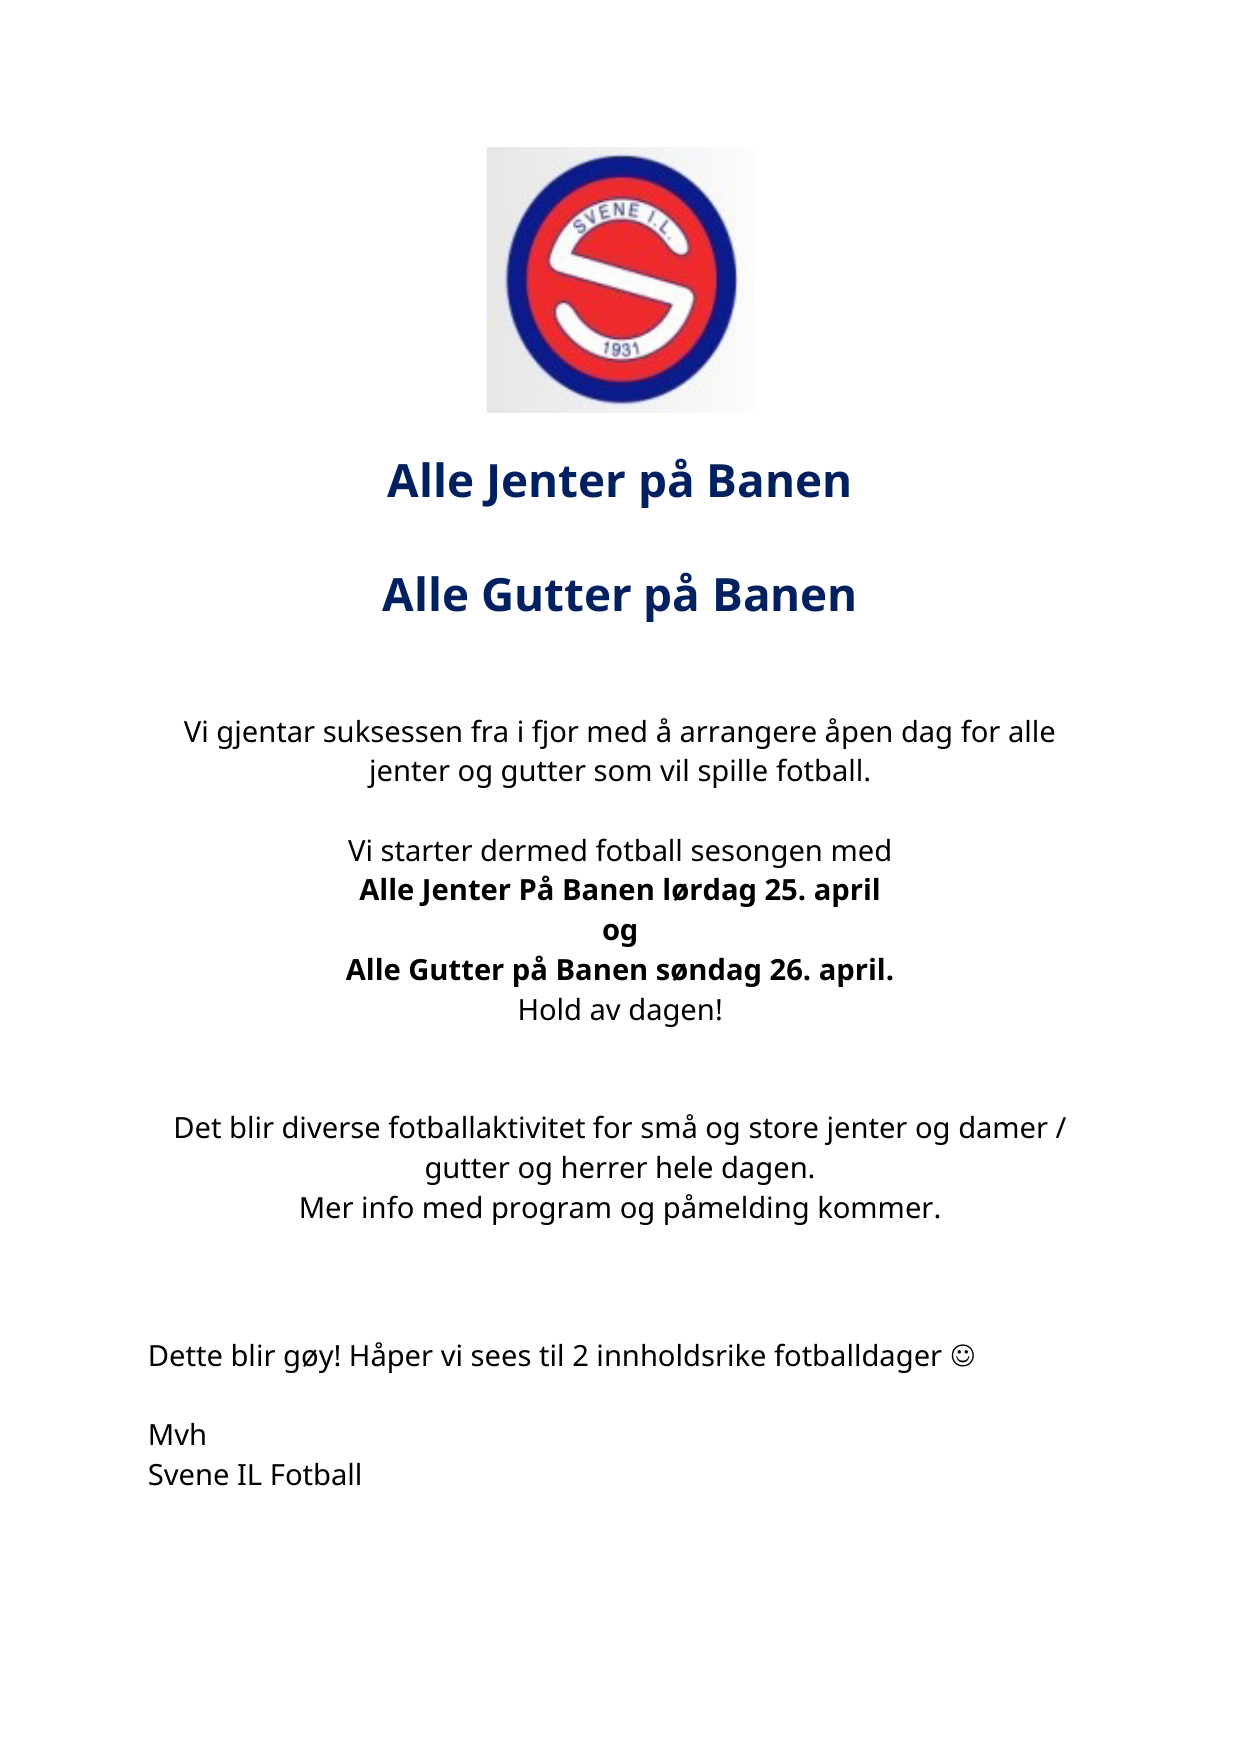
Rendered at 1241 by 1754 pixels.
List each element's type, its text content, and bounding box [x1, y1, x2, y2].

text Det blir diverse fotballaktivitet for små og store jenter og damer / gutter og herrer hele dagen. [148, 1108, 1093, 1187]
text Dette blir gøy! Håper vi sees til 2 innholdsrike fotballdager [148, 1295, 1093, 1375]
text Vi gjentar suksessen fra i fjor med å arrangere åpen dag for alle jenter og gutter som vil spille fotball. [148, 711, 1093, 790]
text Vi starter dermed fotball sesongen med [148, 830, 1093, 870]
text Alle Gutter på Banen [148, 562, 1093, 625]
text Svene IL Fotball [148, 1454, 1093, 1494]
text Alle Jenter På Banen lørdag 25. april [148, 870, 1093, 909]
text Alle Gutter på Banen søndag 26. april. [148, 949, 1093, 989]
text Alle Jenter på Banen [148, 448, 1093, 511]
text Mvh [148, 1414, 1093, 1454]
text Hold av dagen! [148, 989, 1093, 1028]
text og [148, 909, 1093, 949]
text Mer info med program og påmelding kommer. [148, 1187, 1093, 1227]
